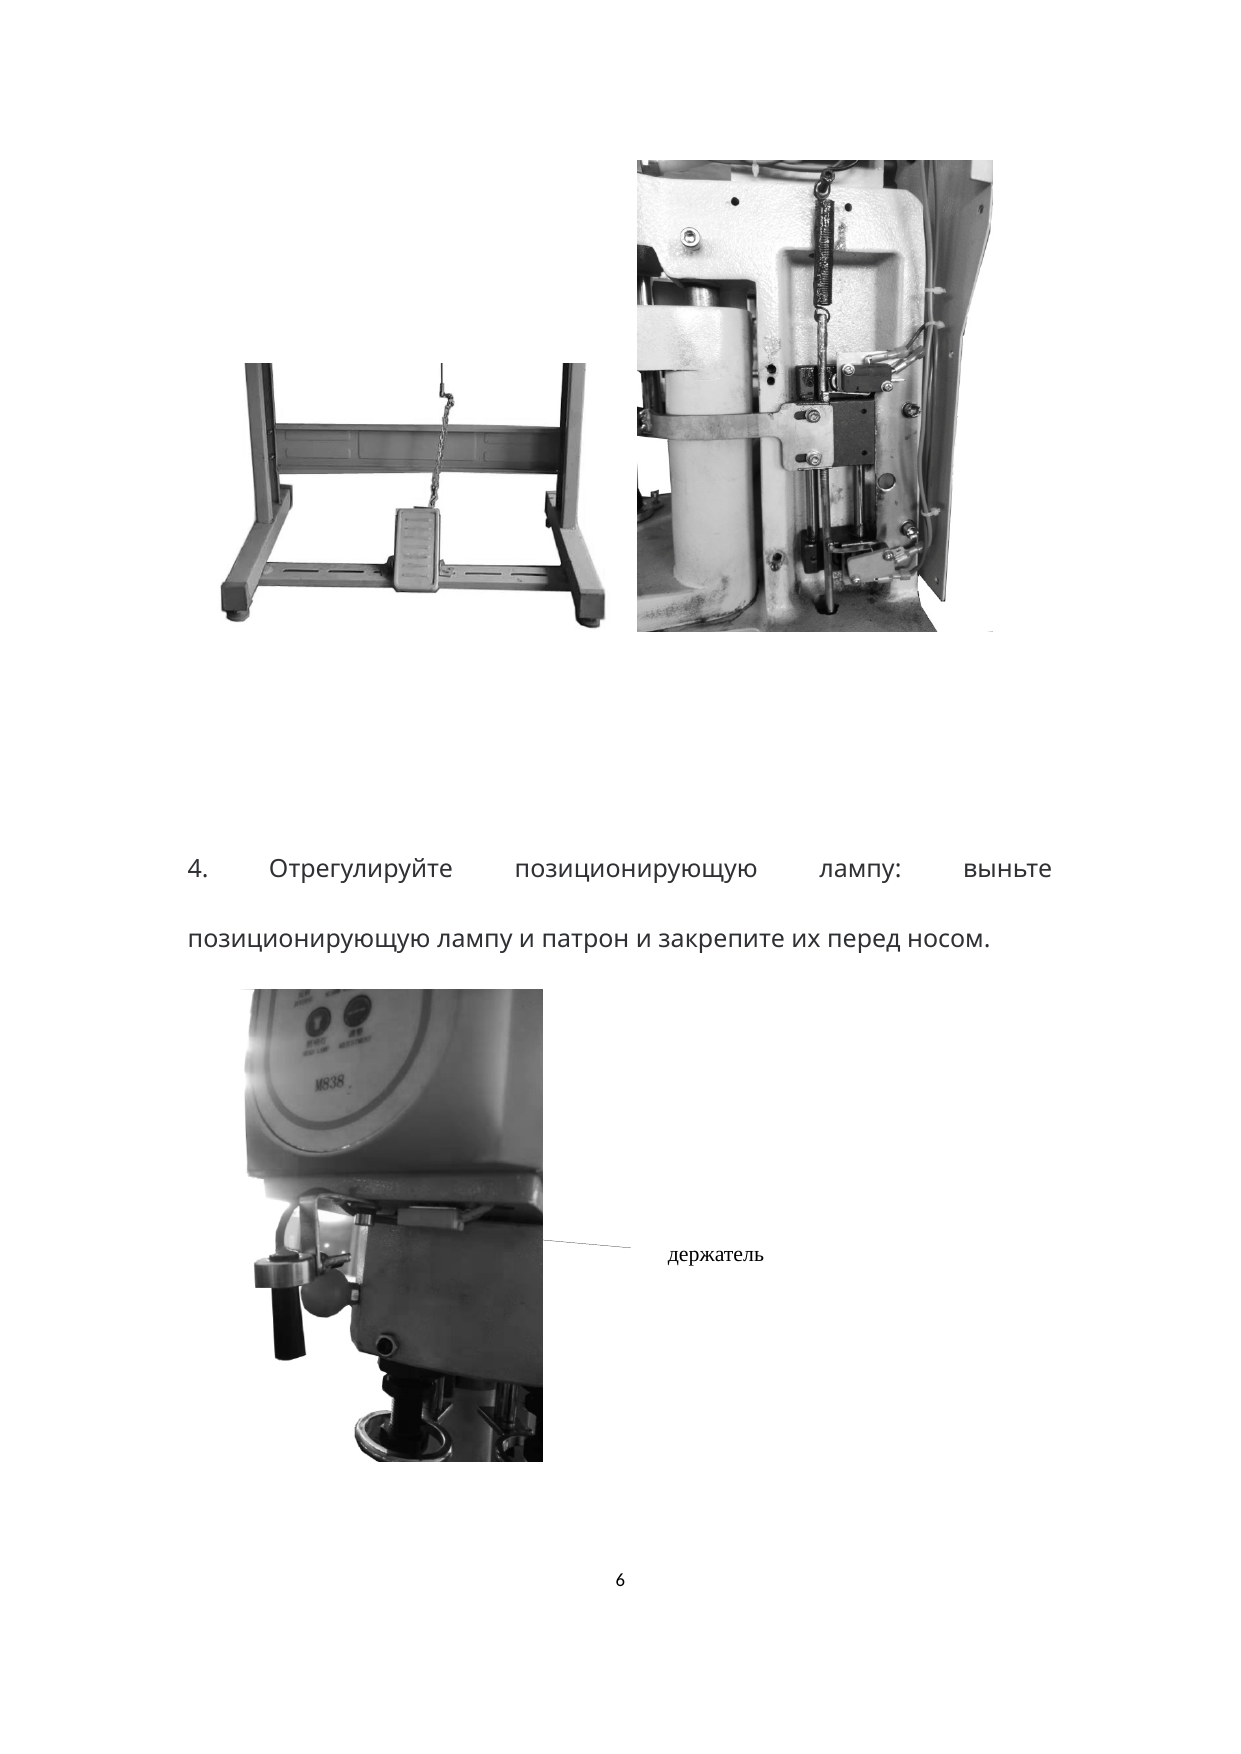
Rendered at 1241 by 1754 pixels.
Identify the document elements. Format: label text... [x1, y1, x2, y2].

picture [187, 989, 543, 1462]
text 4. Отрегулируйте позиционирующую лампу: выньте позиционирующую лампу и патрон и закрепите их перед носом. [187, 835, 1053, 971]
picture [187, 160, 993, 632]
